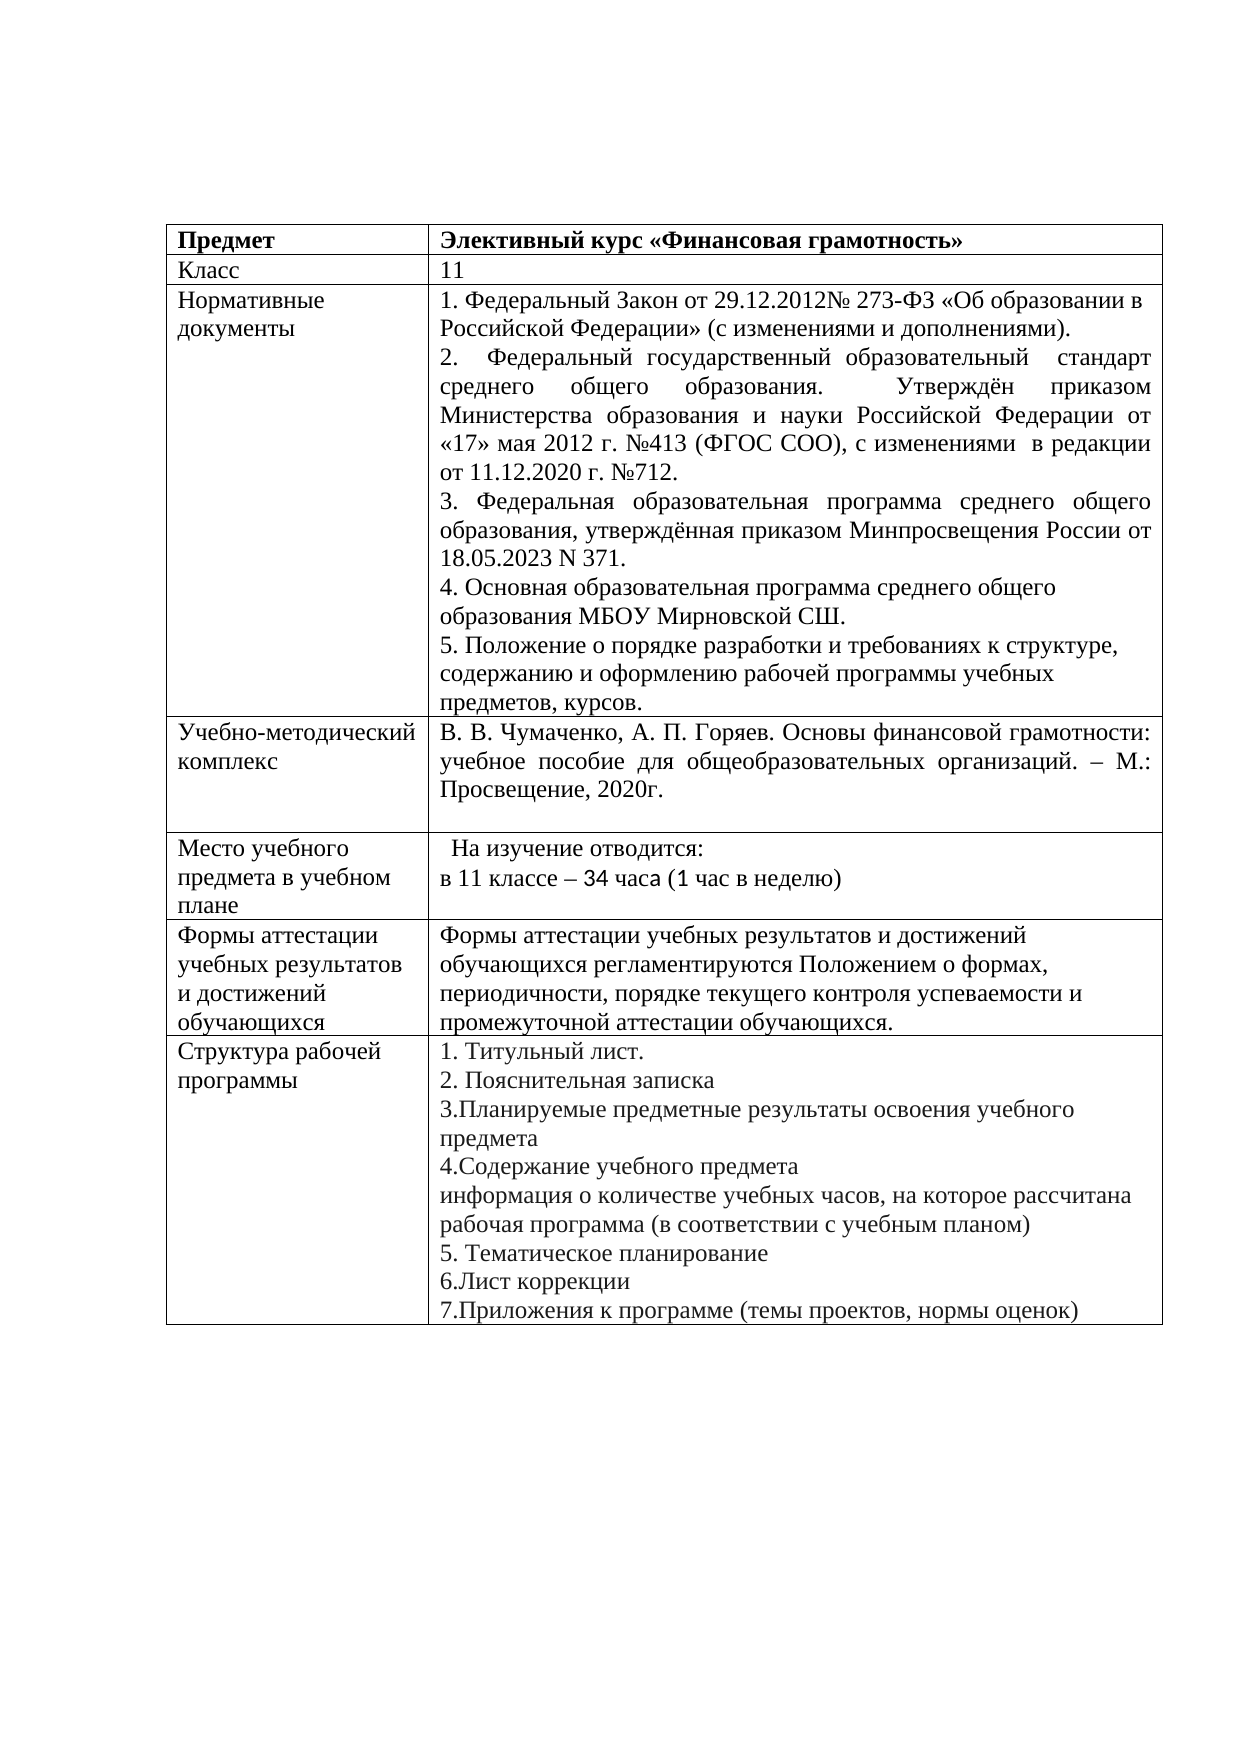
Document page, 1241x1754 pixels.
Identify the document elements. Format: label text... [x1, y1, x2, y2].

table_cell Класс [167, 255, 428, 284]
table_cell Формы аттестации учебных результатов и достижений обучающихся [167, 920, 428, 1035]
table_cell 11 [429, 255, 1162, 284]
table_cell Учебно-методический комплекс [167, 717, 428, 832]
table_cell Место учебного предмета в учебном плане [167, 833, 428, 919]
table_cell 1. Федеральный Закон от 29.12.2012№ 273-ФЗ «Об образовании в Российской Федерации» (с изменениями и дополнениями). 2. Федеральный государственный образовательный стандарт среднего общего образования. Утверждён приказом Министерства образования и науки Российской Федерации от «17» мая 2012 г. №413 (ФГОС СОО), с изменениями в редакции от 11.12.2020 г. №712. 3. Федеральная образовательная программа среднего общего образования, утверждённая приказом Минпросвещения России от 18.05.2023 N 371. 4. Основная образовательная программа среднего общего образования МБОУ Мирновской СШ. 5. Положение о порядке разработки и требованиях к структуре, содержанию и оформлению рабочей программы учебных предметов, курсов. [429, 285, 1162, 716]
table_cell Формы аттестации учебных результатов и достижений обучающихся регламентируются Положением о формах, периодичности, порядке текущего контроля успеваемости и промежуточной аттестации обучающихся. [429, 920, 1162, 1035]
table_cell Нормативные документы [167, 285, 428, 716]
table_header Элективный курс «Финансовая грамотность» [429, 225, 1162, 254]
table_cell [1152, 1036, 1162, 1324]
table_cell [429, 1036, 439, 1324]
table_header Предмет [167, 225, 428, 254]
table_cell На изучение отводится: в 11 классе – 34 часа (1 час в неделю) [429, 833, 1162, 919]
table_cell В. В. Чумаченко, А. П. Горяев. Основы финансовой грамотности: учебное пособие для общеобразовательных организаций. – М.: Просвещение, 2020г. [429, 717, 1162, 832]
table_cell Структура рабочей программы [167, 1036, 428, 1324]
